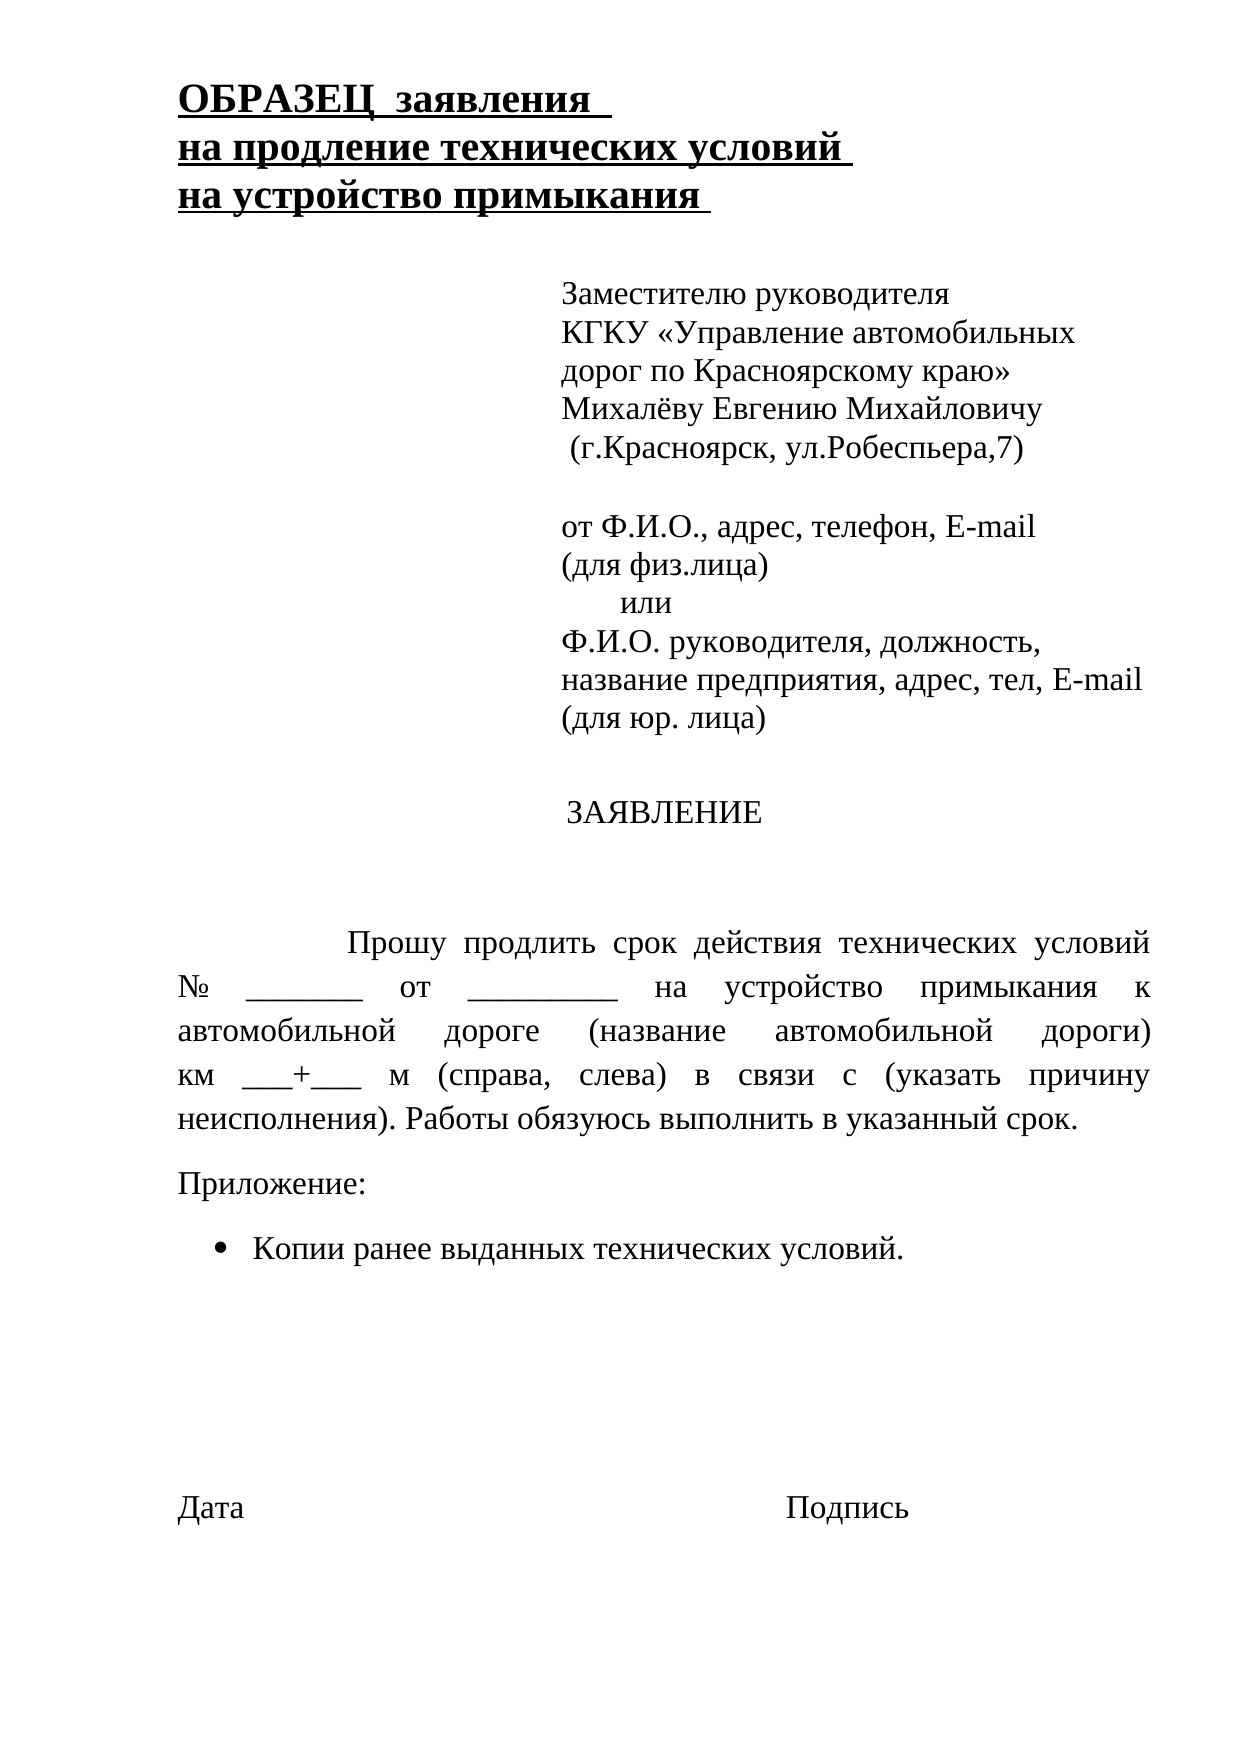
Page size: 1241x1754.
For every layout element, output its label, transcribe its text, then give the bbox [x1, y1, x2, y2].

text Дата Подпись [177, 1487, 1152, 1526]
text ЗАЯВЛЕНИЕ [177, 792, 1152, 830]
text дорог по Красноярскому краю» [561, 350, 1152, 389]
text (г.Красноярск, ул.Робеспьера,7) [561, 427, 1152, 465]
text Михалёву Евгению Михайловичу [561, 389, 1152, 427]
text КГКУ «Управление автомобильных [561, 312, 1152, 350]
list Копии ранее выданных технических условий. [215, 1228, 1152, 1266]
text Прошу продлить срок действия технических условий № _______ от _________ на устройство примыкания к автомобильной дороге (название автомобильной дороги) км ___+___ м (справа, слева) в связи с (указать причину неисполнения). Работы обязуюсь выполнить в указанный срок. [177, 922, 1152, 1136]
text на продление технических условий [177, 122, 1152, 170]
text название предприятия, адрес, тел, E-mail [561, 659, 1152, 698]
text Заместителю руководителя [561, 274, 1152, 312]
text (для физ.лица) [561, 544, 1152, 583]
text Приложение: [177, 1163, 1152, 1201]
text на устройство примыкания [177, 170, 1152, 218]
text (для юр. лица) [561, 698, 1152, 736]
text или [561, 583, 1152, 621]
text ОБРАЗЕЦ заявления [177, 74, 1152, 122]
text от Ф.И.О., адрес, телефон, E-mail [561, 506, 1152, 544]
text Ф.И.О. руководителя, должность, [561, 621, 1152, 659]
